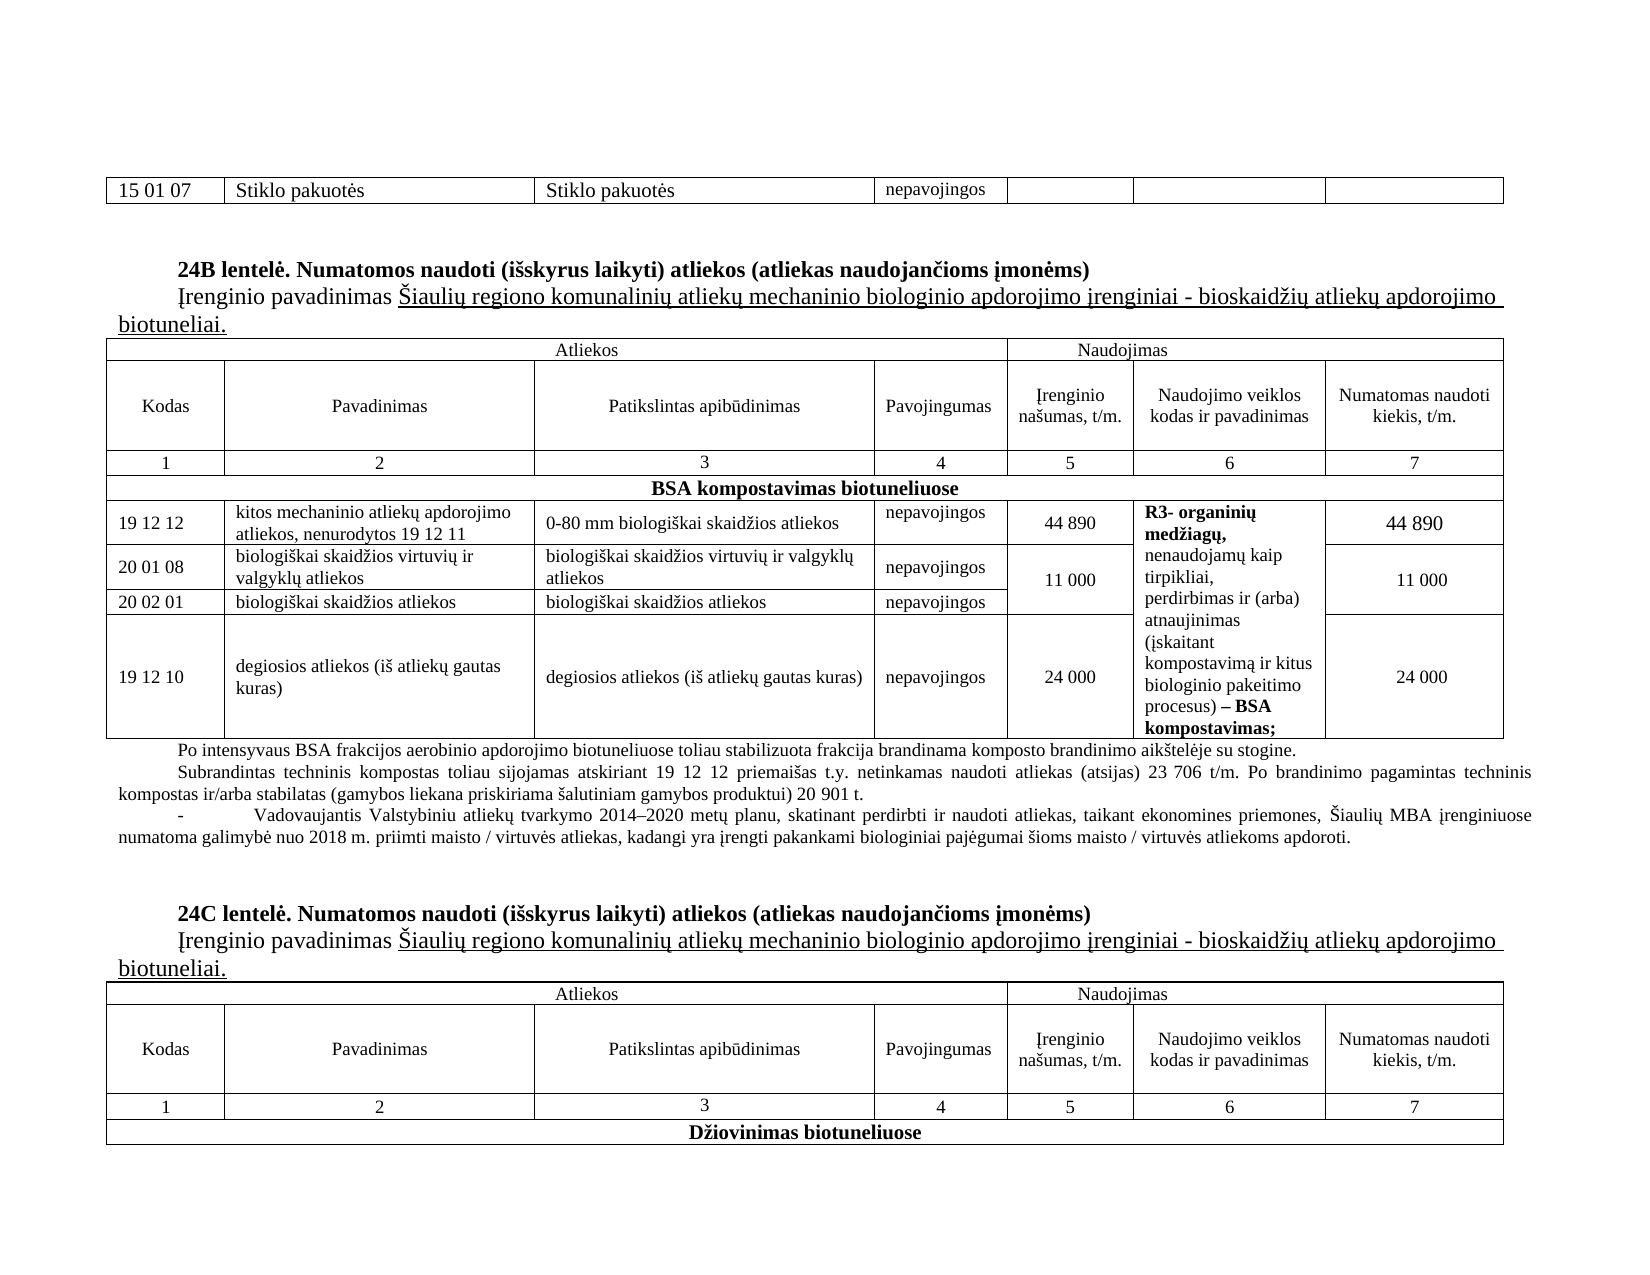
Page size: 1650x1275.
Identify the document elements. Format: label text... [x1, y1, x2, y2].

table_cell Numatomas naudoti kiekis, t/m. [1326, 1005, 1503, 1093]
text 24B lentelė. Numatomos naudoti (išskyrus laikyti) atliekos (atliekas naudojančioms įmonėms) [118, 256, 1532, 283]
table_cell 3 [535, 1094, 874, 1118]
table_cell biologiškai skaidžios virtuvių ir valgyklų atliekos [225, 545, 534, 588]
table_cell Naudojimo veiklos kodas ir pavadinimas [1134, 361, 1325, 449]
table_cell nepavojingos [875, 545, 1007, 588]
table_cell 0-80 mm biologiškai skaidžios atliekos [535, 501, 874, 544]
table_header Naudojimas [1008, 339, 1503, 360]
table_cell Įrenginio našumas, t/m. [1008, 1005, 1133, 1093]
table_cell 11 000 [1326, 545, 1503, 614]
table_cell degiosios atliekos (iš atliekų gautas kuras) [225, 615, 534, 738]
table_cell 6 [1134, 1094, 1325, 1118]
table_cell 5 [1008, 451, 1133, 475]
table_cell 1 [107, 451, 224, 475]
table_cell Džiovinimas biotuneliuose [107, 1120, 1503, 1144]
table_cell 7 [1326, 1094, 1503, 1118]
list Vadovaujantis Valstybiniu atliekų tvarkymo 2014–2020 metų planu, skatinant perdirbti ir naudoti atliekas, taikant ekonomines priemones, Šiaulių MBA įrenginiuose numatoma galimybė nuo 2018 m. priimti maisto / virtuvės atliekas, kadangi yra įrengti pakankami biologiniai pajėgumai šioms maisto / virtuvės atliekoms apdoroti. [118, 804, 1532, 847]
table_cell 19 12 12 [107, 501, 224, 544]
table_cell 24 000 [1326, 615, 1503, 738]
table_cell Pavojingumas [875, 1005, 1007, 1093]
table_cell 44 890 [1326, 501, 1503, 544]
text Įrenginio pavadinimas Šiaulių regiono komunalinių atliekų mechaninio biologinio apdorojimo įrenginiai - bioskaidžių atliekų apdorojimo biotuneliai. [118, 283, 1532, 338]
table_cell 3 [535, 451, 874, 475]
table_cell 1 [107, 1094, 224, 1118]
text Po intensyvaus BSA frakcijos aerobinio apdorojimo biotuneliuose toliau stabilizuota frakcija brandinama komposto brandinimo aikštelėje su stogine. [118, 739, 1532, 761]
table_header Atliekos [107, 983, 1007, 1004]
table_cell Stiklo pakuotės [535, 178, 874, 202]
table_cell biologiškai skaidžios atliekos [225, 590, 534, 614]
table_cell R3- organinių medžiagų, nenaudojamų kaip tirpikliai, perdirbimas ir (arba) atnaujinimas (įskaitant kompostavimą ir kitus biologinio pakeitimo procesus) – BSA kompostavimas; [1134, 501, 1325, 738]
table_cell Patikslintas apibūdinimas [535, 361, 874, 449]
table_cell Patikslintas apibūdinimas [535, 1005, 874, 1093]
table_cell Numatomas naudoti kiekis, t/m. [1326, 361, 1503, 449]
table_cell 11 000 [1008, 545, 1133, 614]
table_cell nepavojingos [875, 615, 1007, 738]
table_cell Stiklo pakuotės [225, 178, 534, 202]
table_cell 5 [1008, 1094, 1133, 1118]
table_cell Pavojingumas [875, 361, 1007, 449]
table_cell biologiškai skaidžios virtuvių ir valgyklų atliekos [535, 545, 874, 588]
table_cell 20 02 01 [107, 590, 224, 614]
table_cell Kodas [107, 1005, 224, 1093]
table_cell Pavadinimas [225, 361, 534, 449]
table_cell 19 12 10 [107, 615, 224, 738]
table_cell 4 [875, 1094, 1007, 1118]
table_cell Kodas [107, 361, 224, 449]
table_cell Pavadinimas [225, 1005, 534, 1093]
table_cell nepavojingos [875, 590, 1007, 614]
text 24C lentelė. Numatomos naudoti (išskyrus laikyti) atliekos (atliekas naudojančioms įmonėms) [118, 900, 1532, 926]
table_cell 20 01 08 [107, 545, 224, 588]
table_cell [1008, 178, 1133, 202]
table_cell 2 [225, 1094, 534, 1118]
table_cell Įrenginio našumas, t/m. [1008, 361, 1133, 449]
table_cell kitos mechaninio atliekų apdorojimo atliekos, nenurodytos 19 12 11 [225, 501, 534, 544]
table_cell [1134, 178, 1325, 202]
table_cell 7 [1326, 451, 1503, 475]
text Subrandintas techninis kompostas toliau sijojamas atskiriant 19 12 12 priemaišas t.y. netinkamas naudoti atliekas (atsijas) 23 706 t/m. Po brandinimo pagamintas techninis kompostas ir/arba stabilatas (gamybos liekana priskiriama šalutiniam gamybos produktui) 20 901 t. [118, 761, 1532, 804]
text Įrenginio pavadinimas Šiaulių regiono komunalinių atliekų mechaninio biologinio apdorojimo įrenginiai - bioskaidžių atliekų apdorojimo biotuneliai. [118, 926, 1532, 981]
table_cell nepavojingos [875, 501, 1007, 544]
table_cell degiosios atliekos (iš atliekų gautas kuras) [535, 615, 874, 738]
table_header Naudojimas [1008, 983, 1503, 1004]
table_cell Naudojimo veiklos kodas ir pavadinimas [1134, 1005, 1325, 1093]
table_cell 2 [225, 451, 534, 475]
table_cell 6 [1134, 451, 1325, 475]
table_cell 4 [875, 451, 1007, 475]
table_cell nepavojingos [875, 178, 1007, 202]
table_header Atliekos [107, 339, 1007, 360]
table_cell BSA kompostavimas biotuneliuose [107, 476, 1503, 500]
table_cell biologiškai skaidžios atliekos [535, 590, 874, 614]
table_cell 44 890 [1008, 501, 1133, 544]
table_cell 15 01 07 [107, 178, 224, 202]
table_cell 24 000 [1008, 615, 1133, 738]
